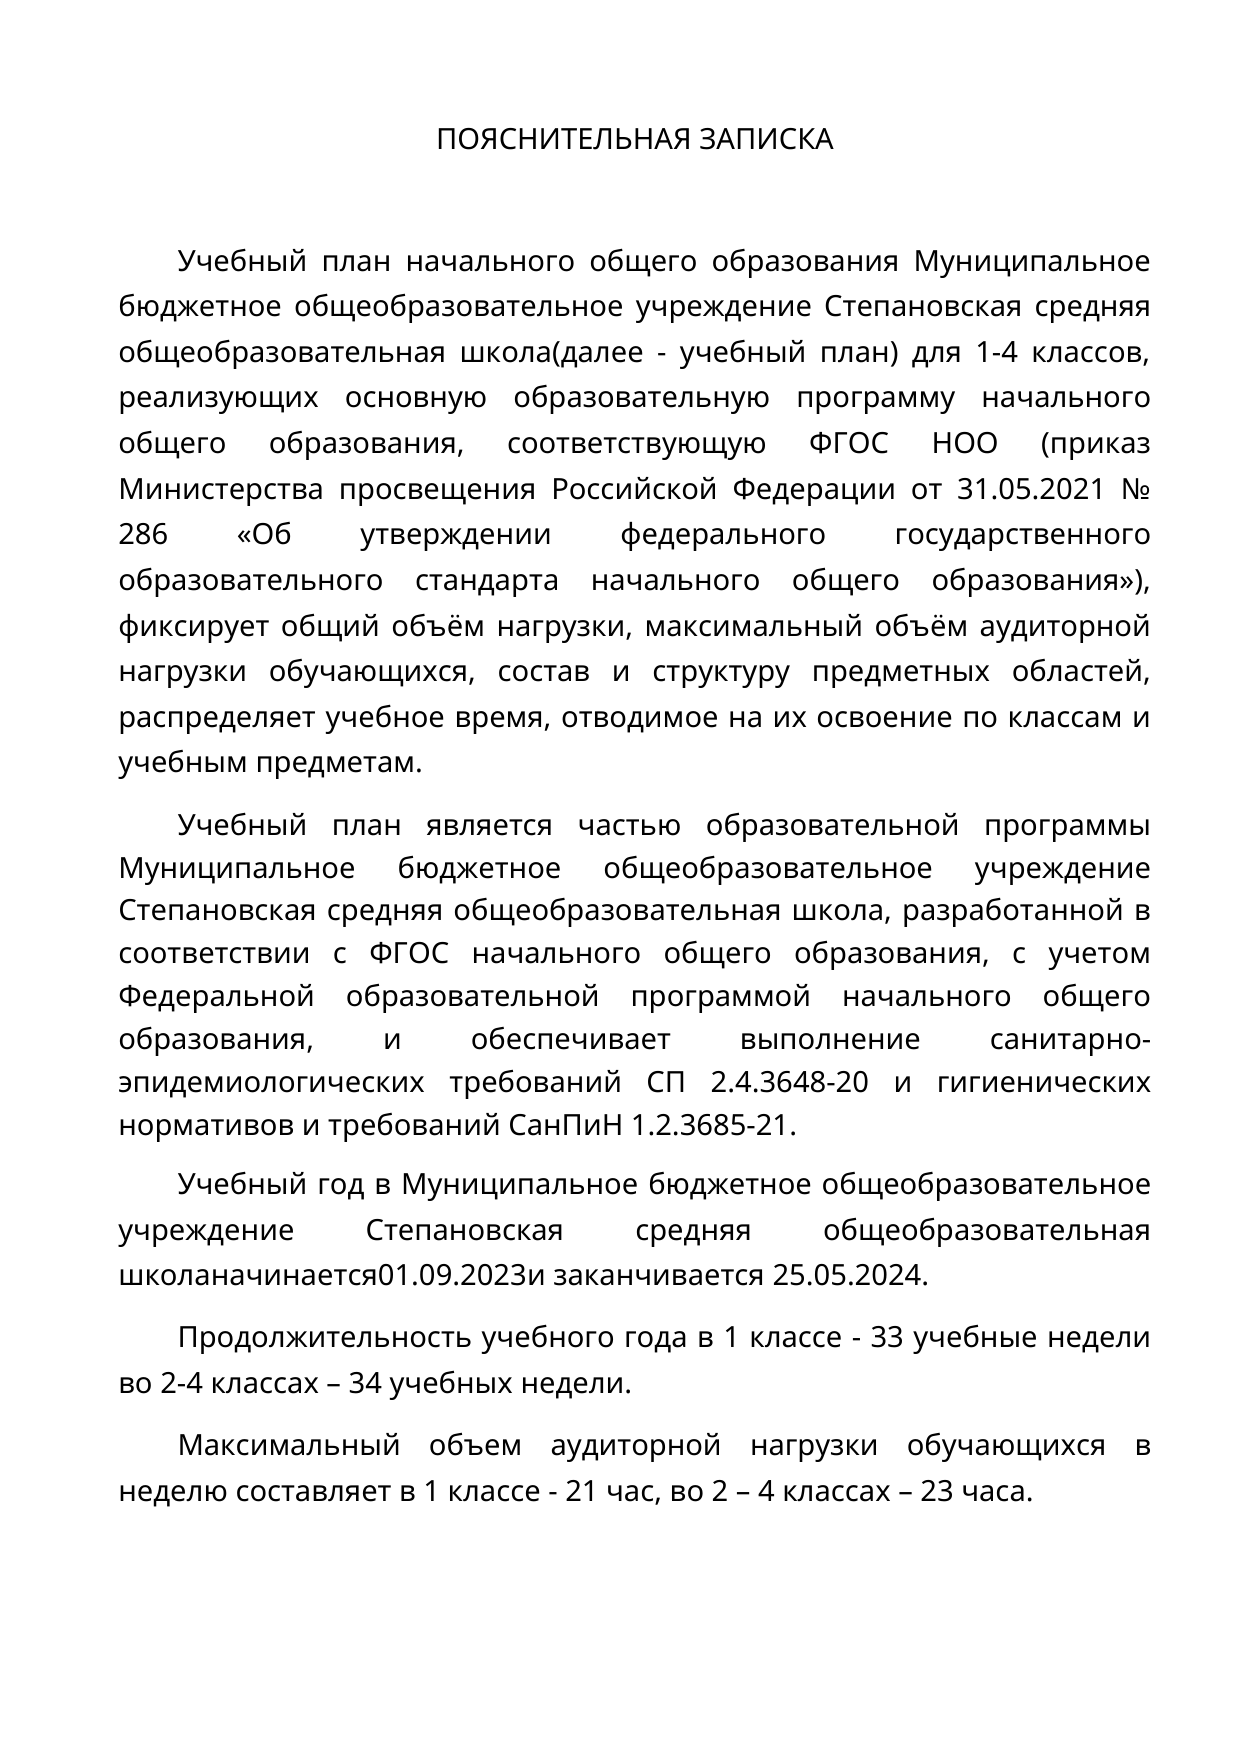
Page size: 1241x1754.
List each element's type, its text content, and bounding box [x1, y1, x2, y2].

text Учебный год в Муниципальное бюджетное общеобразовательное учреждение Степановская средняя общеобразовательная школаначинается01.09.2023и заканчивается 25.05.2024. [118, 1163, 1152, 1294]
text Учебный план является частью образовательной программы Муниципальное бюджетное общеобразовательное учреждение Степановская средняя общеобразовательная школа, разработанной в соответствии с ФГОС начального общего образования, с учетом Федеральной образовательной программой начального общего образования, и обеспечивает выполнение санитарно-эпидемиологических требований СП 2.4.3648-20 и гигиенических нормативов и требований СанПиН 1.2.3685-21. [118, 804, 1152, 1143]
text Максимальный объем аудиторной нагрузки обучающихся в неделю составляет в 1 классе - 21 час, во 2 – 4 классах – 23 часа. [118, 1425, 1152, 1510]
text ПОЯСНИТЕЛЬНАЯ ЗАПИСКА [118, 118, 1152, 158]
text Учебный план начального общего образования Муниципальное бюджетное общеобразовательное учреждение Степановская средняя общеобразовательная школа(далее - учебный план) для 1-4 классов, реализующих основную образовательную программу начального общего образования, соответствующую ФГОС НОО (приказ Министерства просвещения Российской Федерации от 31.05.2021 № 286 «Об утверждении федерального государственного образовательного стандарта начального общего образования»), фиксирует общий объём нагрузки, максимальный объём аудиторной нагрузки обучающихся, состав и структуру предметных областей, распределяет учебное время, отводимое на их освоение по классам и учебным предметам. [118, 240, 1152, 781]
text Продолжительность учебного года в 1 классе - 33 учебные недели во 2-4 классах – 34 учебных недели. [118, 1317, 1152, 1402]
